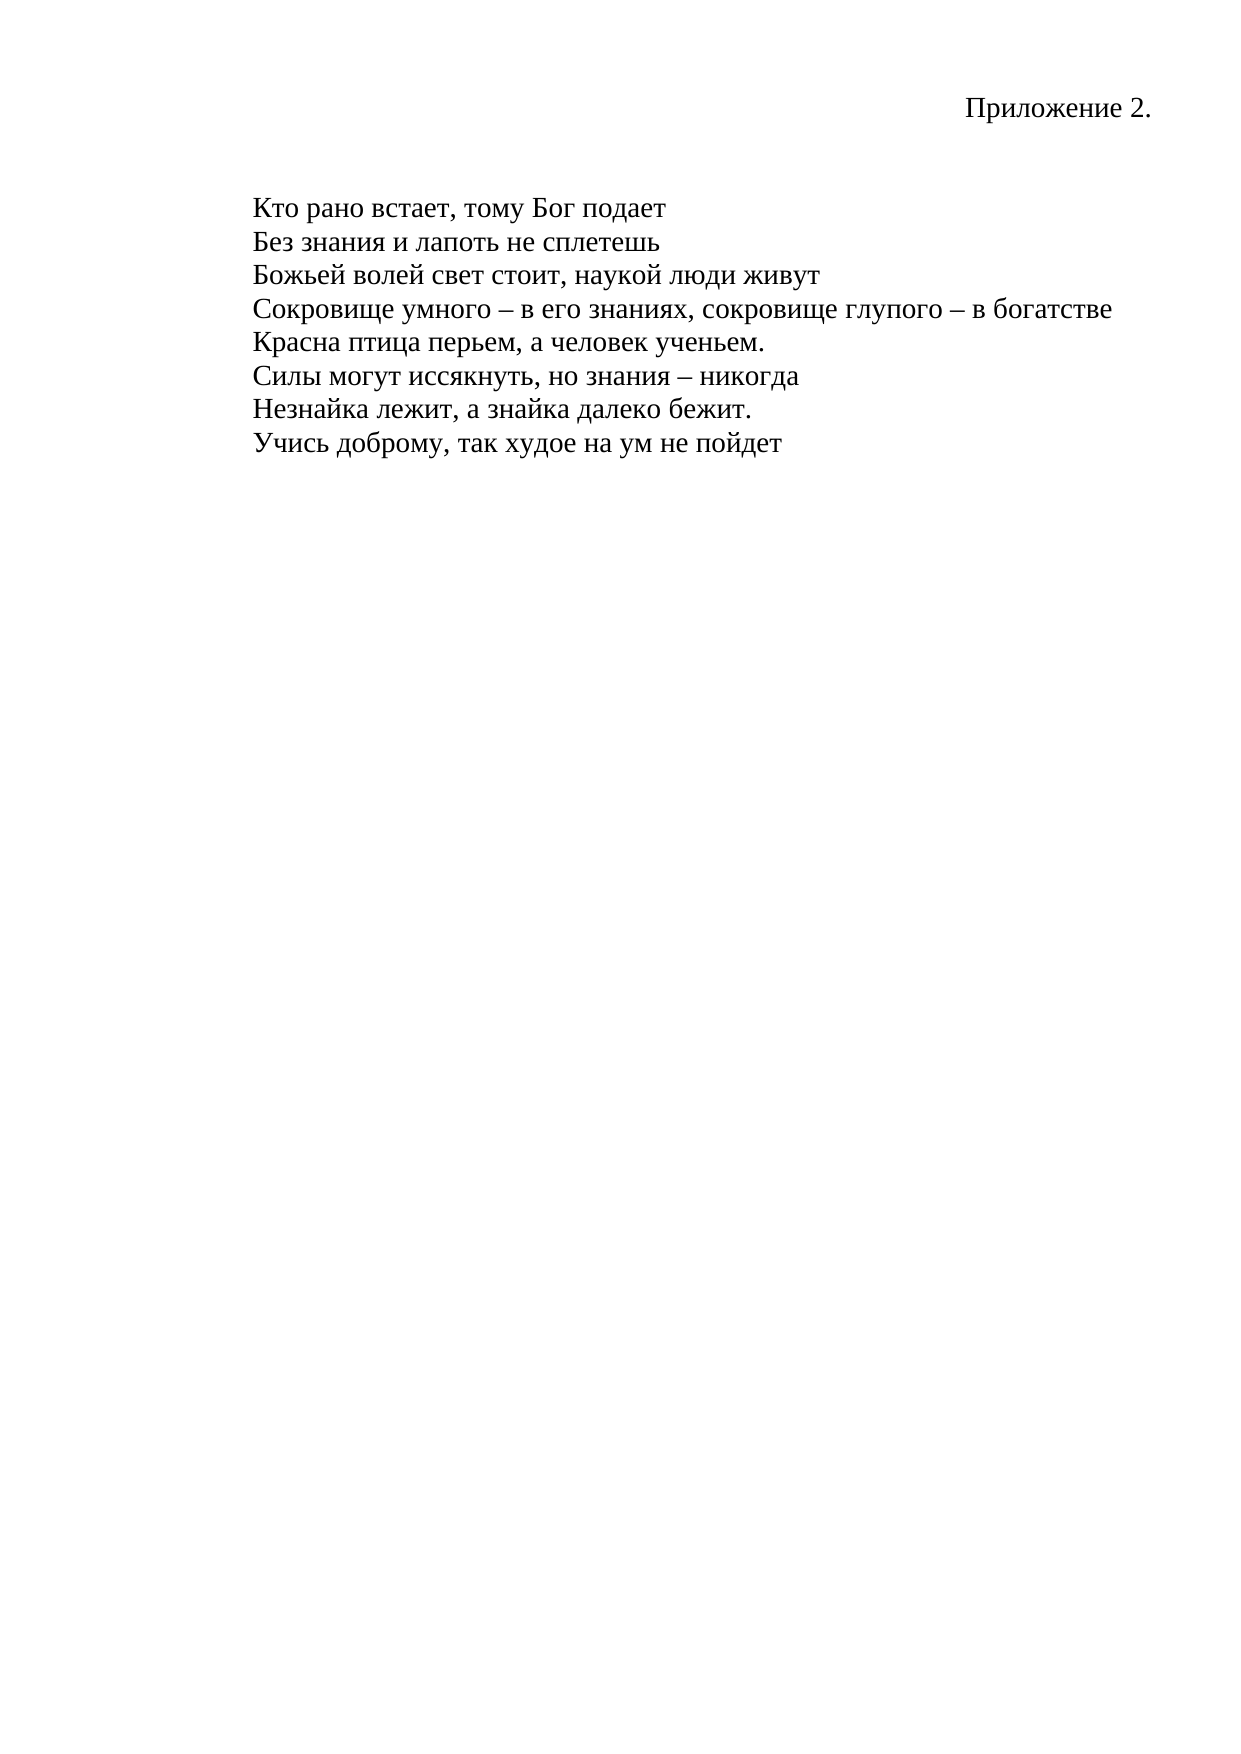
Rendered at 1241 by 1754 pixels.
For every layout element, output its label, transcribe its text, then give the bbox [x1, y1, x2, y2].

text Кто рано встает, тому Бог подает [252, 190, 1152, 224]
text Без знания и лапоть не сплетешь [252, 224, 1152, 257]
text Учись доброму, так худое на ум не пойдет [252, 425, 1152, 459]
text Приложение 2. [177, 90, 1152, 123]
text Сокровище умного – в его знаниях, сокровище глупого – в богатстве [252, 291, 1152, 324]
text Божьей волей свет стоит, наукой люди живут [252, 257, 1152, 291]
text Силы могут иссякнуть, но знания – никогда [252, 358, 1152, 392]
text Незнайка лежит, а знайка далеко бежит. [252, 392, 1152, 425]
text Красна птица перьем, а человек ученьем. [252, 324, 1152, 358]
